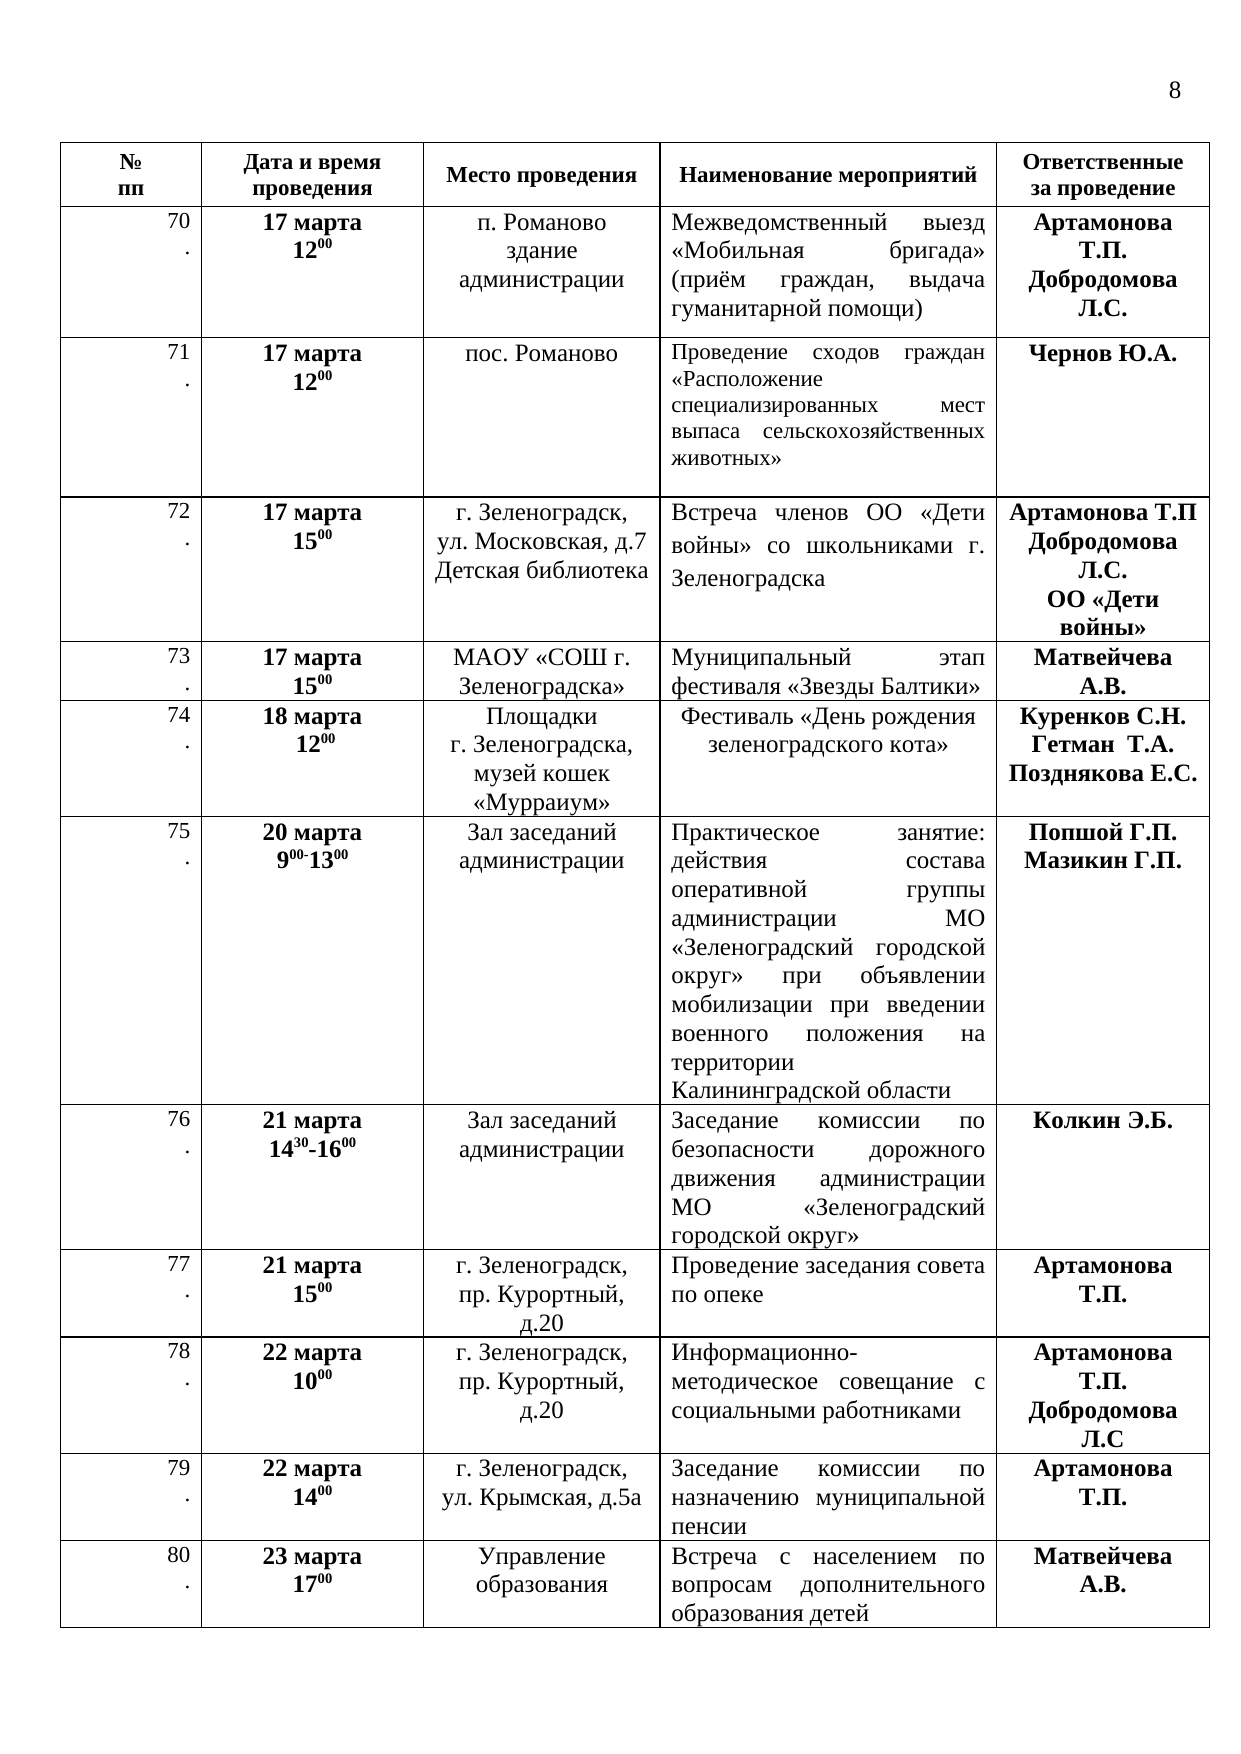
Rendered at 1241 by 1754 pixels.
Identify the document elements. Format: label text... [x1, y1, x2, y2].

table_cell 77. [61, 1250, 201, 1336]
table_cell 17 марта 1500 [202, 498, 423, 641]
table_cell 75. [61, 817, 201, 1104]
table_cell Артамонова Т.П. Добродомова Л.С [997, 1338, 1209, 1452]
table_cell Фестиваль «День рождения зеленоградского кота» [661, 701, 996, 816]
table_cell Информационно-методическое совещание с социальными работниками [661, 1338, 996, 1452]
table_header № пп [61, 143, 201, 206]
table_cell Куренков С.Н. Гетман Т.А. Позднякова Е.С. [997, 701, 1209, 816]
table_cell 70. [61, 207, 201, 337]
table_cell 17 марта 1500 [202, 642, 423, 700]
table_cell Заседание комиссии по назначению муниципальной пенсии [661, 1454, 996, 1540]
table_cell Зал заседаний администрации [424, 817, 659, 1104]
table_cell Попшой Г.П. Мазикин Г.П. [997, 817, 1209, 1104]
table_cell 17 марта 1200 [202, 207, 423, 337]
table_header Дата и время проведения [202, 143, 423, 206]
table_cell 20 марта 900-1300 [202, 817, 423, 1104]
table_cell 21 марта 1430-1600 [202, 1105, 423, 1249]
table_cell 22 марта 1400 [202, 1454, 423, 1540]
table_cell Колкин Э.Б. [997, 1105, 1209, 1249]
table_cell Управление образования [424, 1541, 659, 1627]
table_cell Проведение заседания совета по опеке [661, 1250, 996, 1336]
table_cell Матвейчева А.В. [997, 1541, 1209, 1627]
table_cell Межведомственный выезд «Мобильная бригада» (приём граждан, выдача гуманитарной помощи) [661, 207, 996, 337]
table_cell г. Зеленоградск, пр. Курортный, д.20 [424, 1338, 659, 1452]
table_cell пос. Романово [424, 338, 659, 496]
table_cell 22 марта 1000 [202, 1338, 423, 1452]
table_cell 79. [61, 1454, 201, 1540]
table_cell 73. [61, 642, 201, 700]
table_cell МАОУ «СОШ г. Зеленоградска» [424, 642, 659, 700]
table_cell г. Зеленоградск, ул. Крымская, д.5а [424, 1454, 659, 1540]
table_cell Зал заседаний администрации [424, 1105, 659, 1249]
table_cell 18 марта 1200 [202, 701, 423, 816]
table_cell 71. [61, 338, 201, 496]
table_cell Проведение сходов граждан «Расположение специализированных мест выпаса сельскохозяйственных животных» [661, 338, 996, 496]
table_cell Артамонова Т.П. Добродомова Л.С. [997, 207, 1209, 337]
table_cell 78. [61, 1338, 201, 1452]
table_cell Артамонова Т.П. [997, 1454, 1209, 1540]
table_cell Чернов Ю.А. [997, 338, 1209, 496]
table_cell 23 марта 1700 [202, 1541, 423, 1627]
table_cell 21 марта 1500 [202, 1250, 423, 1336]
table_cell Муниципальный этап фестиваля «Звезды Балтики» [661, 642, 996, 700]
table_cell п. Романово здание администрации [424, 207, 659, 337]
table_cell Практическое занятие: действия состава оперативной группы администрации МО «Зеленоградский городской округ» при объявлении мобилизации при введении военного положения на территории Калининградской области [661, 817, 996, 1104]
table_header Место проведения [424, 143, 659, 206]
table_cell 76. [61, 1105, 201, 1249]
table_cell г. Зеленоградск, ул. Московская, д.7 Детская библиотека [424, 498, 659, 641]
table_cell Артамонова Т.П. [997, 1250, 1209, 1336]
table_cell г. Зеленоградск, пр. Курортный, д.20 [424, 1250, 659, 1336]
table_cell Заседание комиссии по безопасности дорожного движения администрации МО «Зеленоградский городской округ» [661, 1105, 996, 1249]
table_cell Встреча с населением по вопросам дополнительного образования детей [661, 1541, 996, 1627]
table_cell 17 марта 1200 [202, 338, 423, 496]
table_cell 72. [61, 498, 201, 641]
table_cell Встреча членов ОО «Дети войны» со школьниками г. Зеленоградска [661, 498, 996, 641]
table_cell Площадки г. Зеленоградска, музей кошек «Мурраиум» [424, 701, 659, 816]
table_cell Матвейчева А.В. [997, 642, 1209, 700]
table_cell Артамонова Т.П Добродомова Л.С. ОО «Дети войны» [997, 498, 1209, 641]
table_header Ответственные за проведение [997, 143, 1209, 206]
table_cell 74. [61, 701, 201, 816]
table_cell 80. [61, 1541, 201, 1627]
table_header Наименование мероприятий [661, 143, 996, 206]
